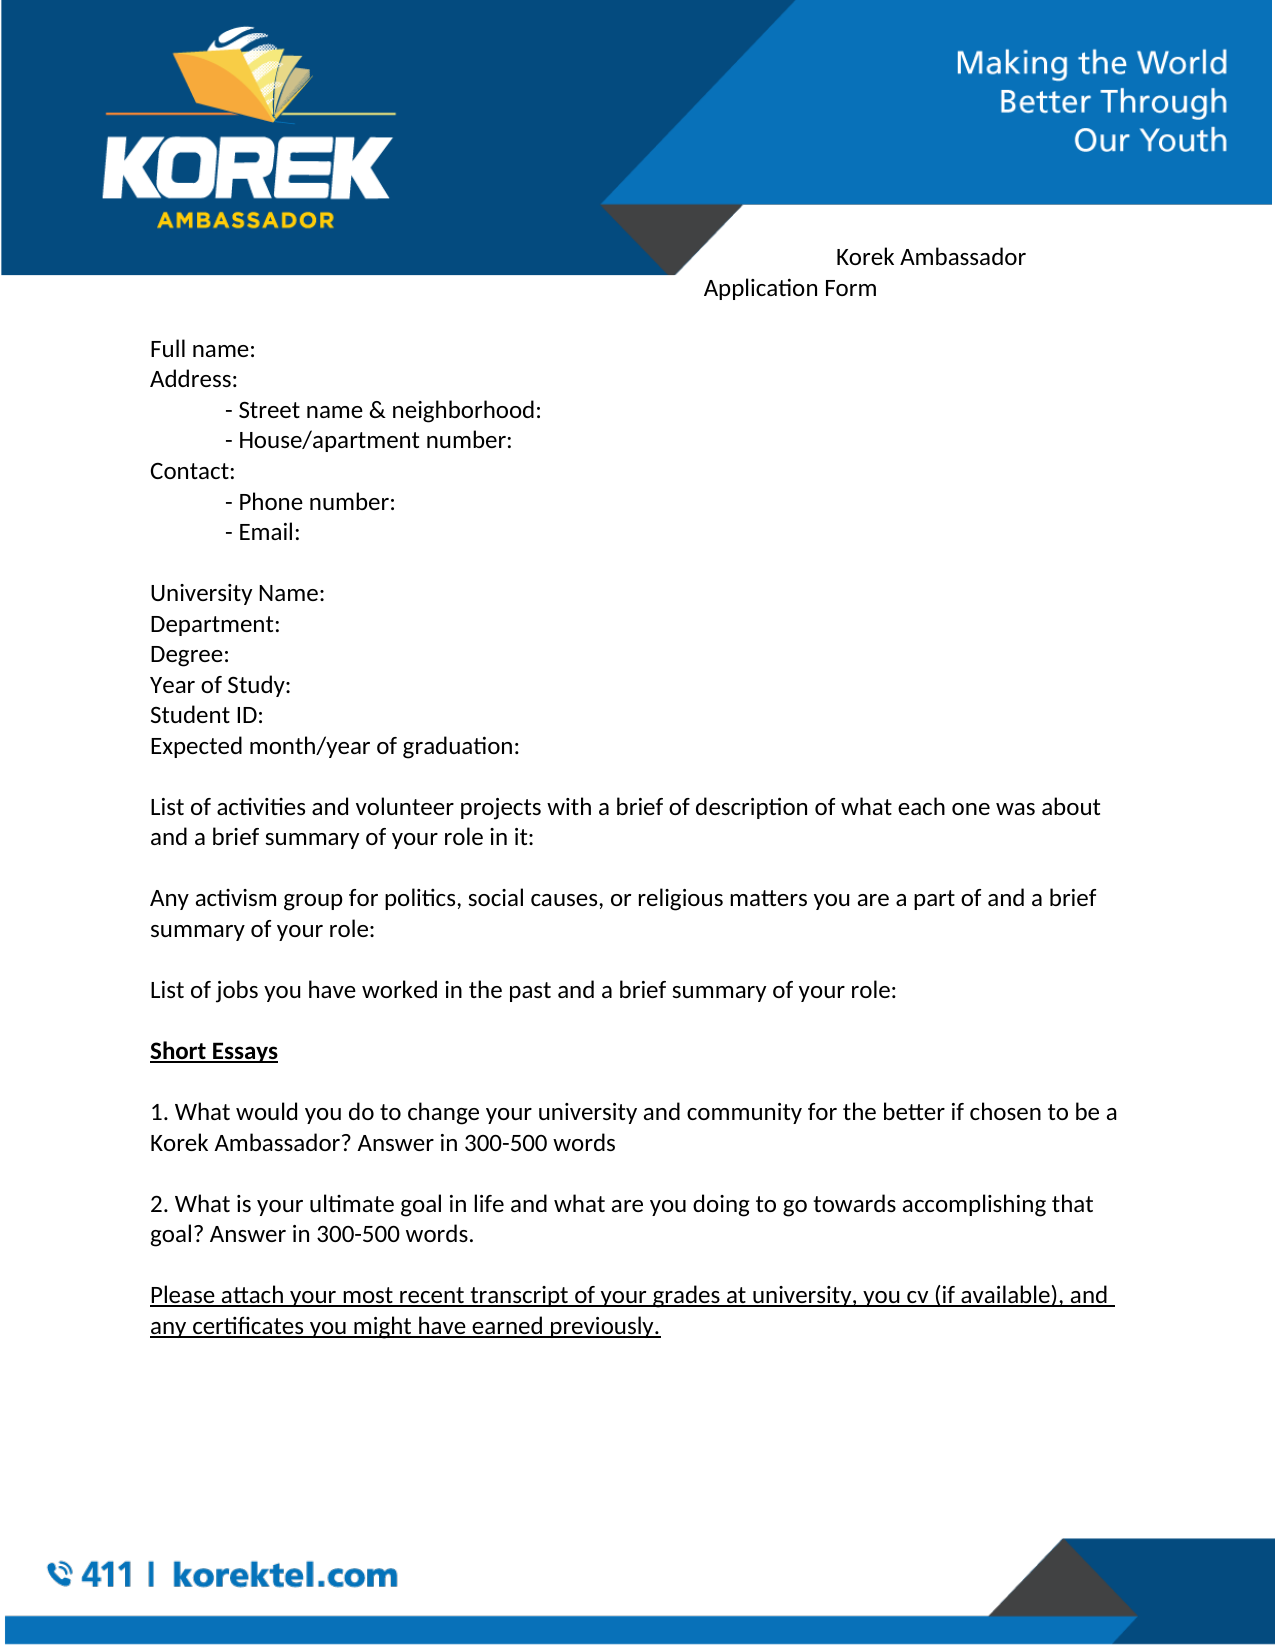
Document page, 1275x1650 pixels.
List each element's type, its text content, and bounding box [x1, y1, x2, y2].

text University Name: [150, 577, 1125, 608]
text Please attach your most recent transcript of your grades at university, you cv (if available), and any certificates you might have earned previously. [150, 1279, 1125, 1340]
text - Email: [150, 516, 1125, 547]
text 2. What is your ultimate goal in life and what are you doing to go towards accomplishing that goal? Answer in 300-500 words. [150, 1188, 1125, 1249]
text Department: [150, 608, 1125, 638]
text Expected month/year of graduation: [150, 730, 1125, 760]
text - Street name & neighborhood: [150, 394, 1125, 425]
text Address: [150, 364, 1125, 394]
text Year of Study: [150, 669, 1125, 699]
text Full name: [150, 333, 1125, 364]
text List of activities and volunteer projects with a brief of description of what each one was about and a brief summary of your role in it: [150, 791, 1125, 852]
picture [4, 1538, 1275, 1645]
text Student ID: [150, 699, 1125, 730]
text - Phone number: [150, 486, 1125, 516]
picture [0, 0, 1270, 275]
text List of jobs you have worked in the past and a brief summary of your role: [150, 974, 1125, 1004]
text Degree: [150, 638, 1125, 669]
text 1. What would you do to change your university and community for the better if chosen to be a Korek Ambassador? Answer in 300-500 words [150, 1096, 1125, 1157]
text - House/apartment number: [150, 425, 1125, 455]
text Korek Ambassador Application Form [150, 217, 1125, 303]
text Contact: [150, 455, 1125, 486]
text Short Essays [150, 1004, 1125, 1066]
text Any activism group for politics, social causes, or religious matters you are a part of and a brief summary of your role: [150, 882, 1125, 943]
